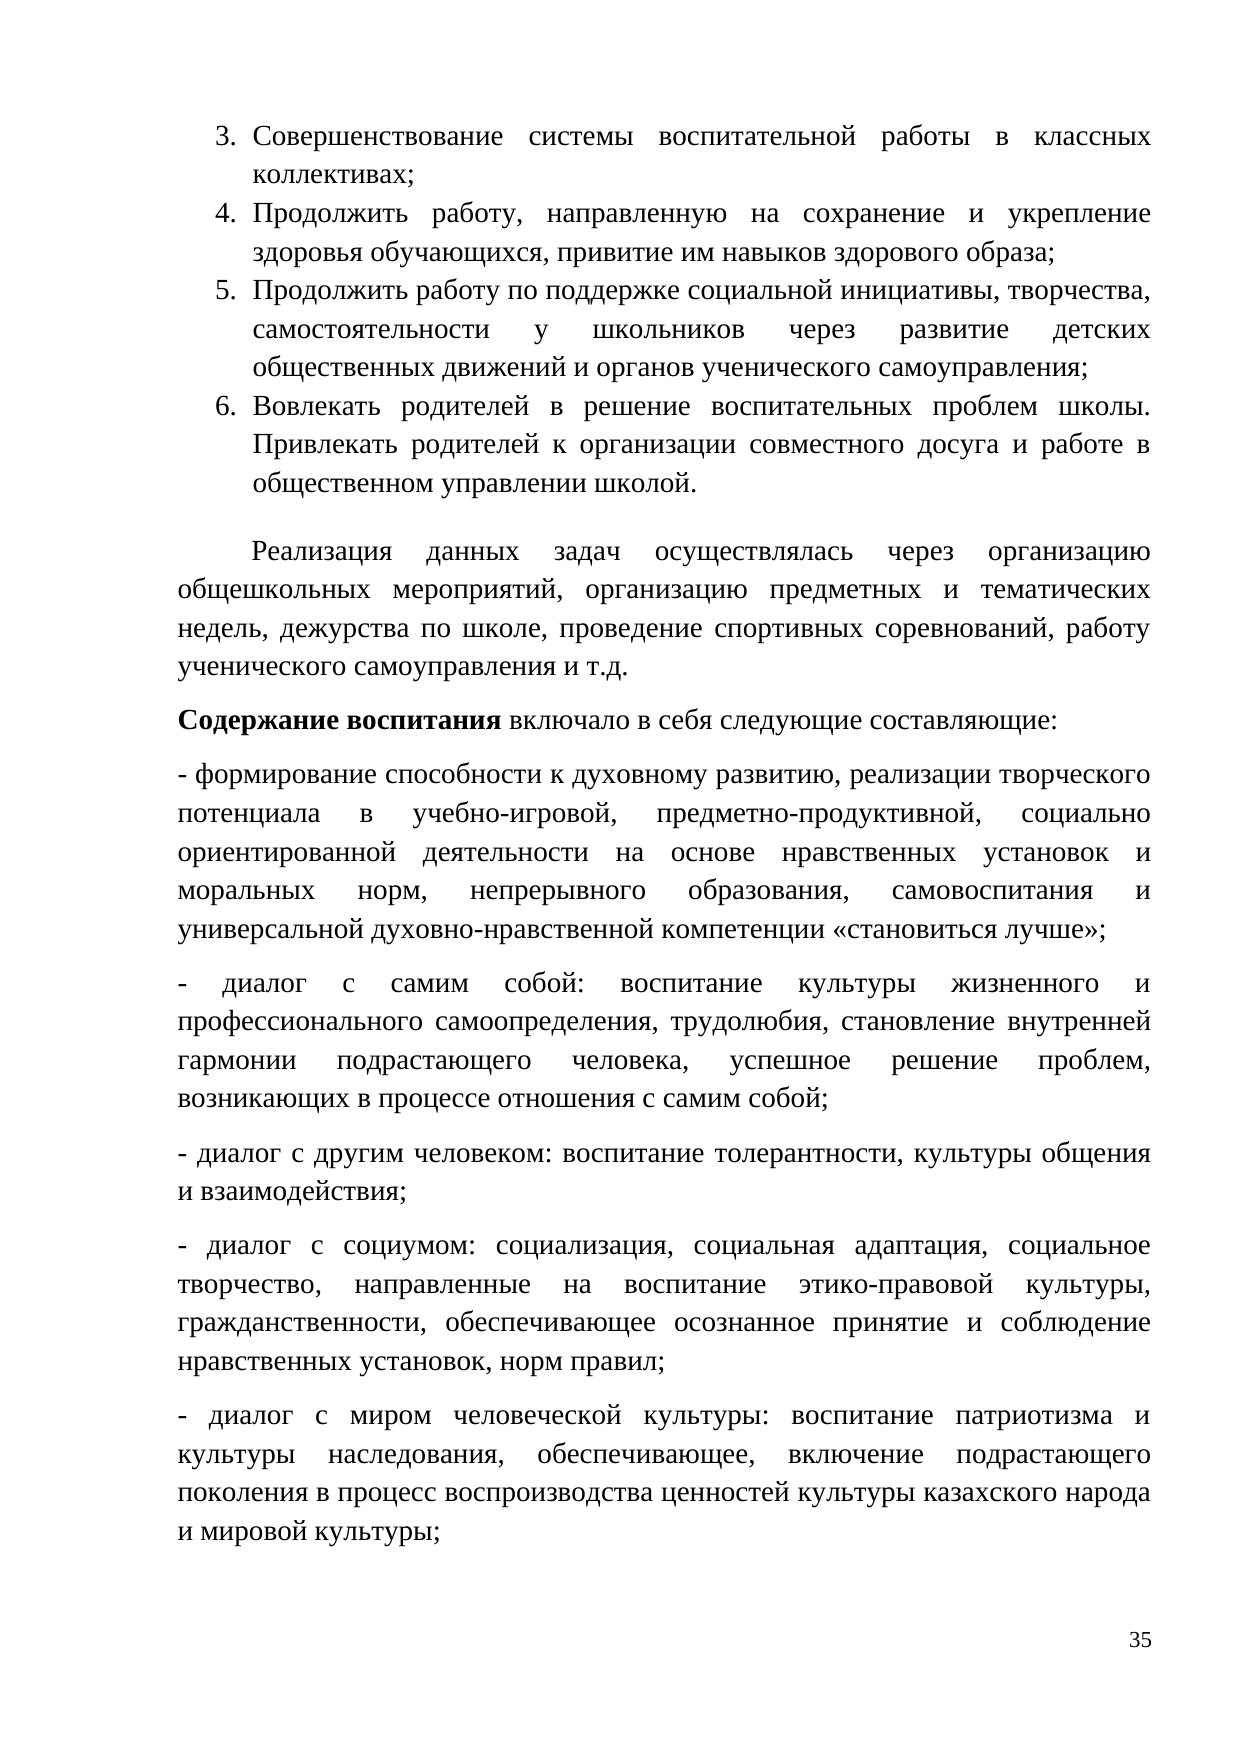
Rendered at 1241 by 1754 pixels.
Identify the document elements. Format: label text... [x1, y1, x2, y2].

text Содержание воспитания включало в себя следующие составляющие: [177, 702, 1152, 736]
list Продолжить работу по поддержке социальной инициативы, творчества, самостоятельности у школьников через развитие детских общественных движений и органов ученического самоуправления; [215, 272, 1152, 383]
list Продолжить работу, направленную на сохранение и укрепление здоровья обучающихся, привитие им навыков здорового образа; [215, 195, 1152, 267]
text - диалог с самим собой: воспитание культуры жизненного и профессионального самоопределения, трудолюбия, становление внутренней гармонии подрастающего человека, успешное решение проблем, возникающих в процессе отношения с самим собой; [177, 965, 1152, 1114]
text - диалог с миром человеческой культуры: воспитание патриотизма и культуры наследования, обеспечивающее, включение подрастающего поколения в процесс воспроизводства ценностей культуры казахского народа и мировой культуры; [177, 1397, 1152, 1546]
text Реализация данных задач осуществлялась через организацию общешкольных мероприятий, организацию предметных и тематических недель, дежурства по школе, проведение спортивных соревнований, работу ученического самоуправления и т.д. [177, 533, 1152, 682]
text - диалог с другим человеком: воспитание толерантности, культуры общения и взаимодействия; [177, 1135, 1152, 1207]
list Совершенствование системы воспитательной работы в классных коллективах; [215, 118, 1152, 190]
text - диалог с социумом: социализация, социальная адаптация, социальное творчество, направленные на воспитание этико-правовой культуры, гражданственности, обеспечивающее осознанное принятие и соблюдение нравственных установок, норм правил; [177, 1227, 1152, 1377]
list Вовлекать родителей в решение воспитательных проблем школы. Привлекать родителей к организации совместного досуга и работе в общественном управлении школой. [215, 388, 1152, 498]
text - формирование способности к духовному развитию, реализации творческого потенциала в учебно-игровой, предметно-продуктивной, социально ориентированной деятельности на основе нравственных установок и моральных норм, непрерывного образования, самовоспитания и универсальной духовно-нравственной компетенции «становиться лучше»; [177, 757, 1152, 944]
